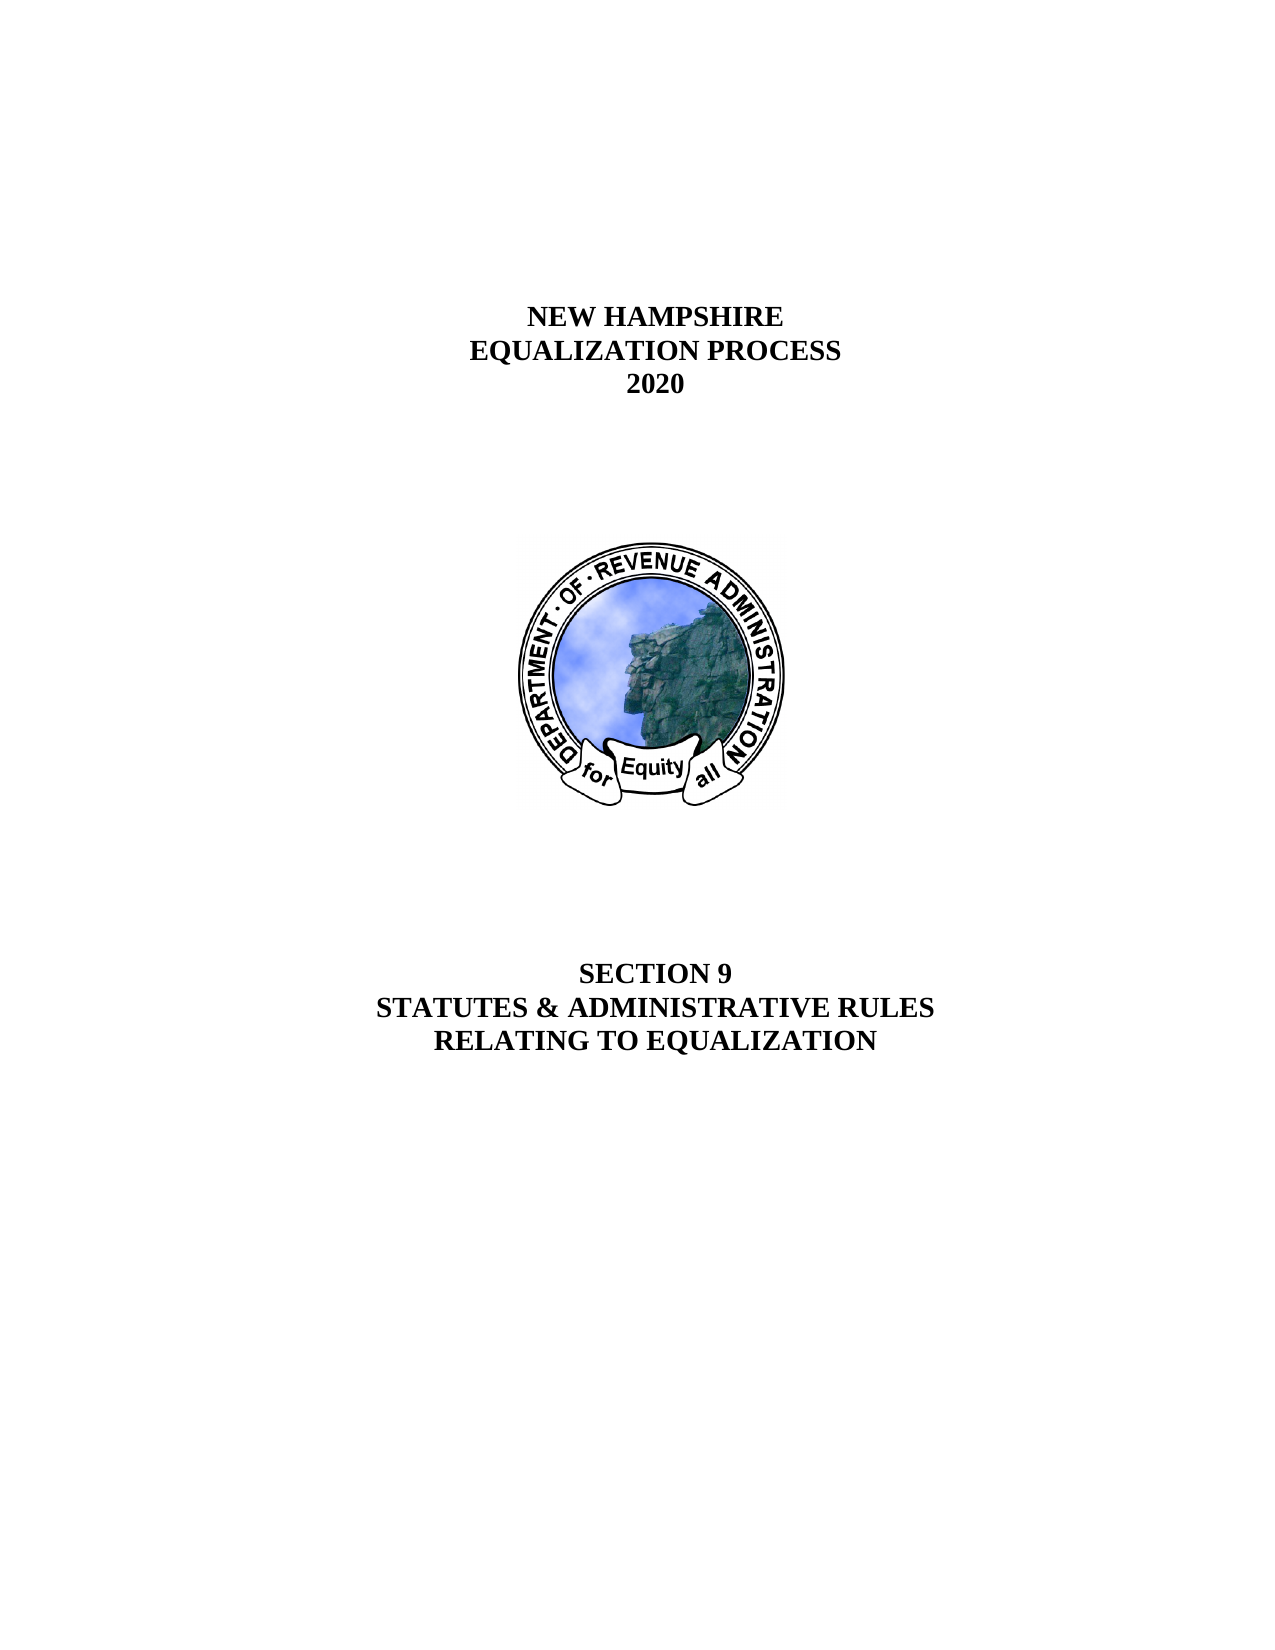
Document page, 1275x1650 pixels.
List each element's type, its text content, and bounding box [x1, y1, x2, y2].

text 2020 [604, 367, 706, 400]
picture [515, 534, 788, 810]
text STATUTES & ADMINISTRATIVE RULES RELATING TO EQUALIZATION [356, 991, 955, 1058]
text NEW HAMPSHIRE EQUALIZATION PROCESS [449, 300, 862, 367]
text SECTION 9 [557, 957, 754, 990]
